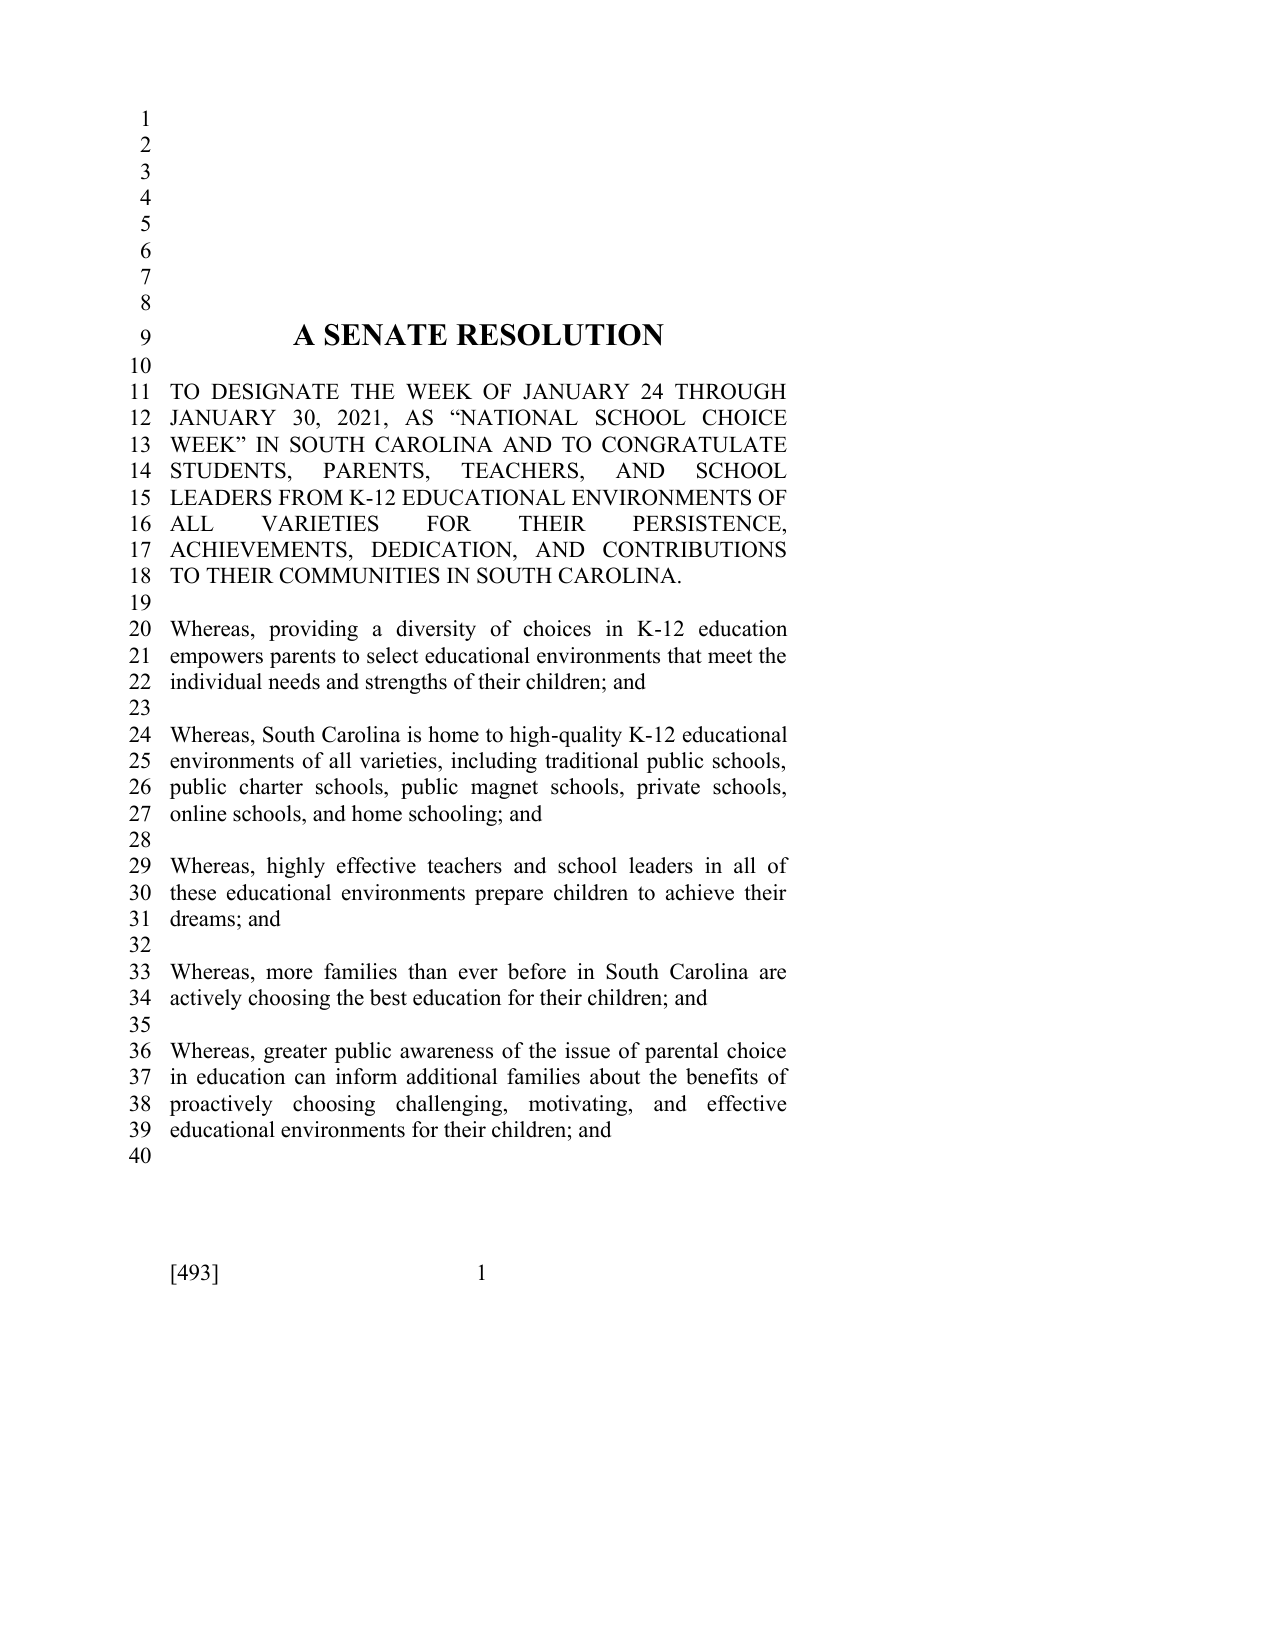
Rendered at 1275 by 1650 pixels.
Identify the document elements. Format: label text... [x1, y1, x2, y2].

text A SENATE RESOLUTION [169, 316, 787, 352]
text Whereas, greater public awareness of the issue of parental choice in education can inform additional families about the benefits of proactively choosing challenging, motivating, and effective educational environments for their children; and [169, 1037, 787, 1142]
text TO DESIGNATE THE WEEK OF JANUARY 24 THROUGH JANUARY 30, 2021, AS “NATIONAL SCHOOL CHOICE WEEK” IN SOUTH CAROLINA AND TO CONGRATULATE STUDENTS, PARENTS, TEACHERS, AND SCHOOL LEADERS FROM K-12 EDUCATIONAL ENVIRONMENTS OF ALL VARIETIES FOR THEIR PERSISTENCE, ACHIEVEMENTS, DEDICATION, AND CONTRIBUTIONS TO THEIR COMMUNITIES IN SOUTH CAROLINA. [169, 378, 787, 589]
text Whereas, highly effective teachers and school leaders in all of these educational environments prepare children to achieve their dreams; and [169, 852, 787, 932]
text Whereas, South Carolina is home to high-quality K-12 educational environments of all varieties, including traditional public schools, public charter schools, public magnet schools, private schools, online schools, and home schooling; and [169, 721, 787, 826]
text Whereas, more families than ever before in South Carolina are actively choosing the best education for their children; and [169, 958, 787, 1011]
text Whereas, providing a diversity of choices in K-12 education empowers parents to select educational environments that meet the individual needs and strengths of their children; and [169, 615, 787, 694]
